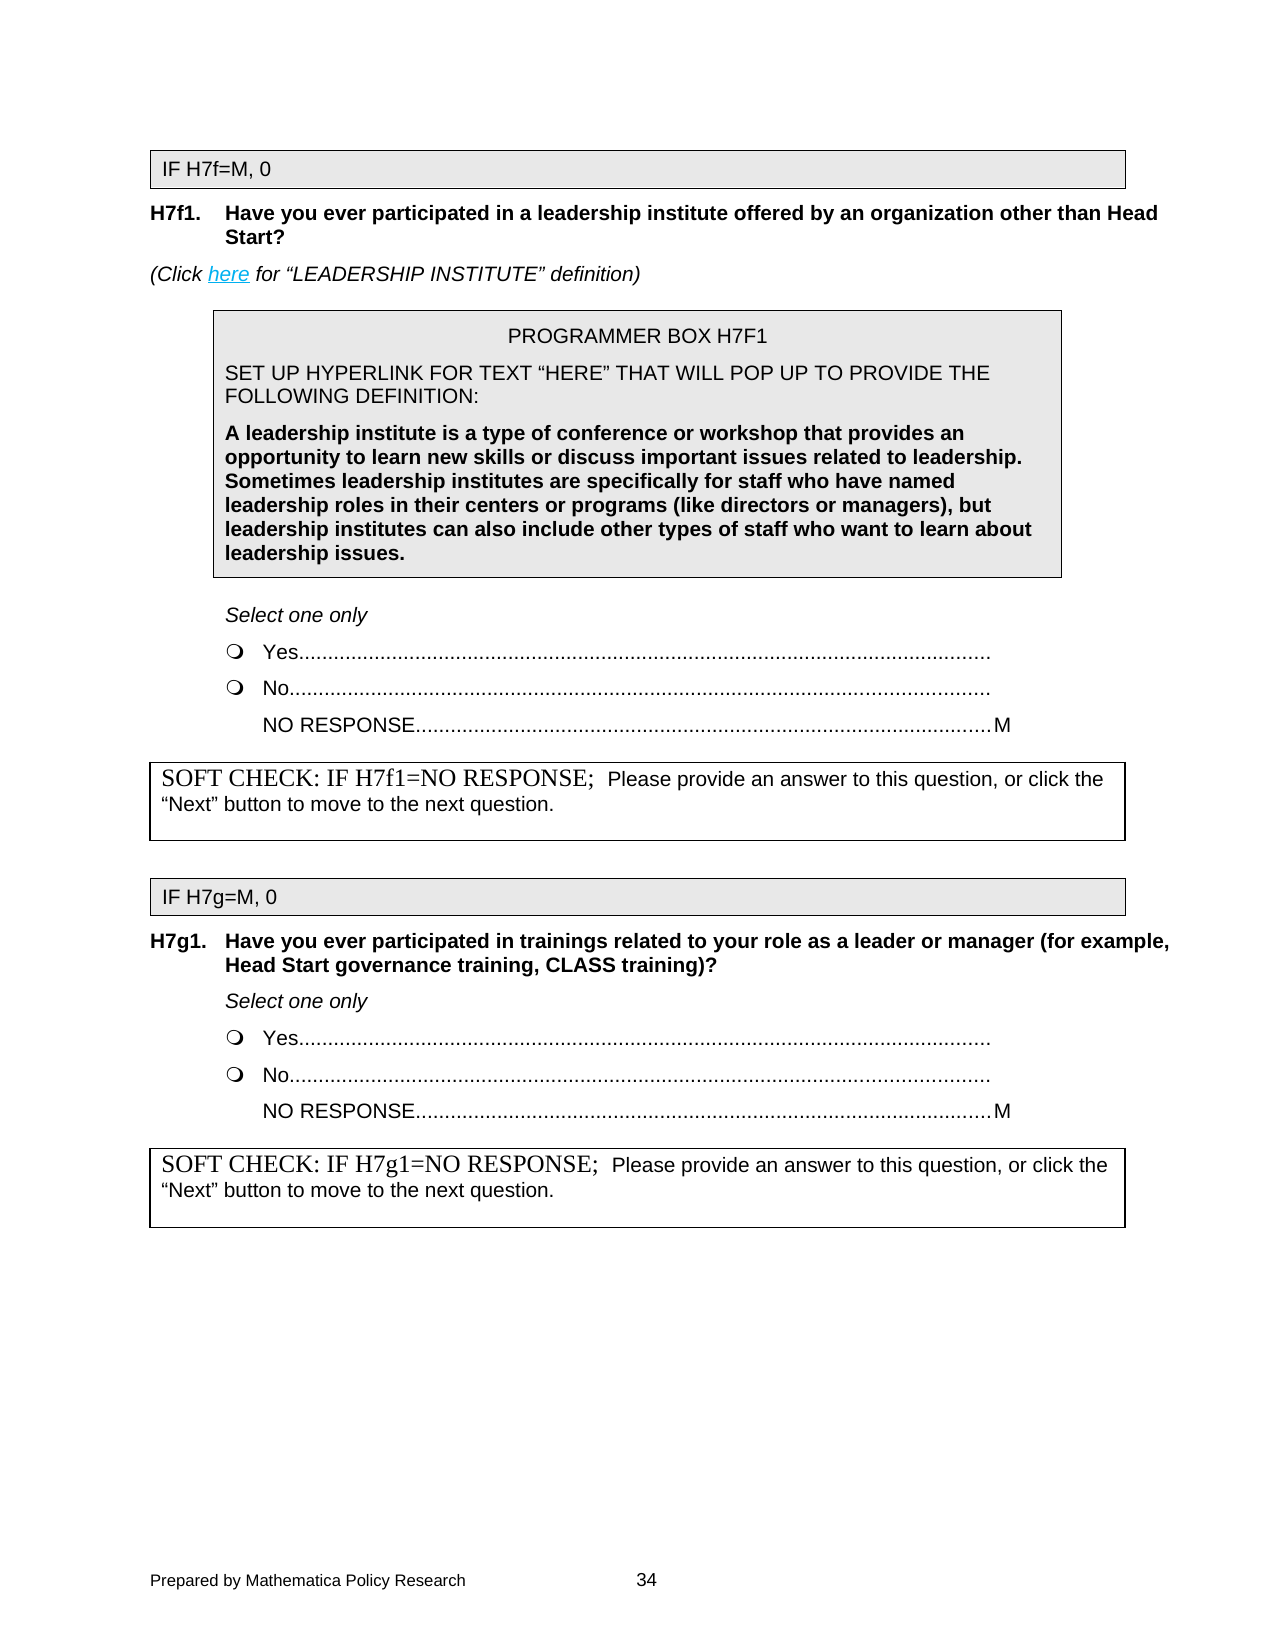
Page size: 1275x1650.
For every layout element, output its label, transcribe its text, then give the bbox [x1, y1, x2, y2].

table_header PROGRAMMER BOX H7f1 set up hyperlink for text “here” that will pop up to provide the following definition: A leadership institute is a type of conference or workshop that provides an opportunity to learn new skills or discuss important issues related to leadership. Sometimes leadership institutes are specifically for staff who have named leadership roles in their centers or programs (like directors or managers), but leadership institutes can also include other types of staff who want to learn about leadership issues. [214, 311, 1061, 577]
text H7f1. Have you ever participated in a leadership institute offered by an organization other than Head Start? [150, 201, 1181, 249]
table_header IF H7f=M, 0 [151, 151, 1125, 187]
text NO RESPONSE M [262, 1099, 1228, 1123]
text H7g1. Have you ever participated in trainings related to your role as a leader or manager (for example, Head Start governance training, CLASS training)? [150, 929, 1181, 977]
text Select one only [225, 989, 891, 1013]
text Yes 1 [225, 639, 956, 664]
text Yes 1 [225, 1026, 956, 1050]
table_header IF H7g=M, 0 [151, 879, 1125, 915]
text Select one only [225, 603, 891, 627]
text No 0 [225, 676, 956, 700]
text No 0 [225, 1062, 956, 1086]
text (Click here for “LEADERSHIP INSTITUTE” definition) [150, 261, 1125, 285]
table_header SOFT CHECK: IF H7f1=NO RESPONSE; Please provide an answer to this question, or click the “Next” button to move to the next question. [151, 763, 1124, 840]
text NO RESPONSE M [262, 713, 1228, 737]
table_header SOFT CHECK: IF H7g1=NO RESPONSE; Please provide an answer to this question, or click the “Next” button to move to the next question. [151, 1149, 1124, 1227]
